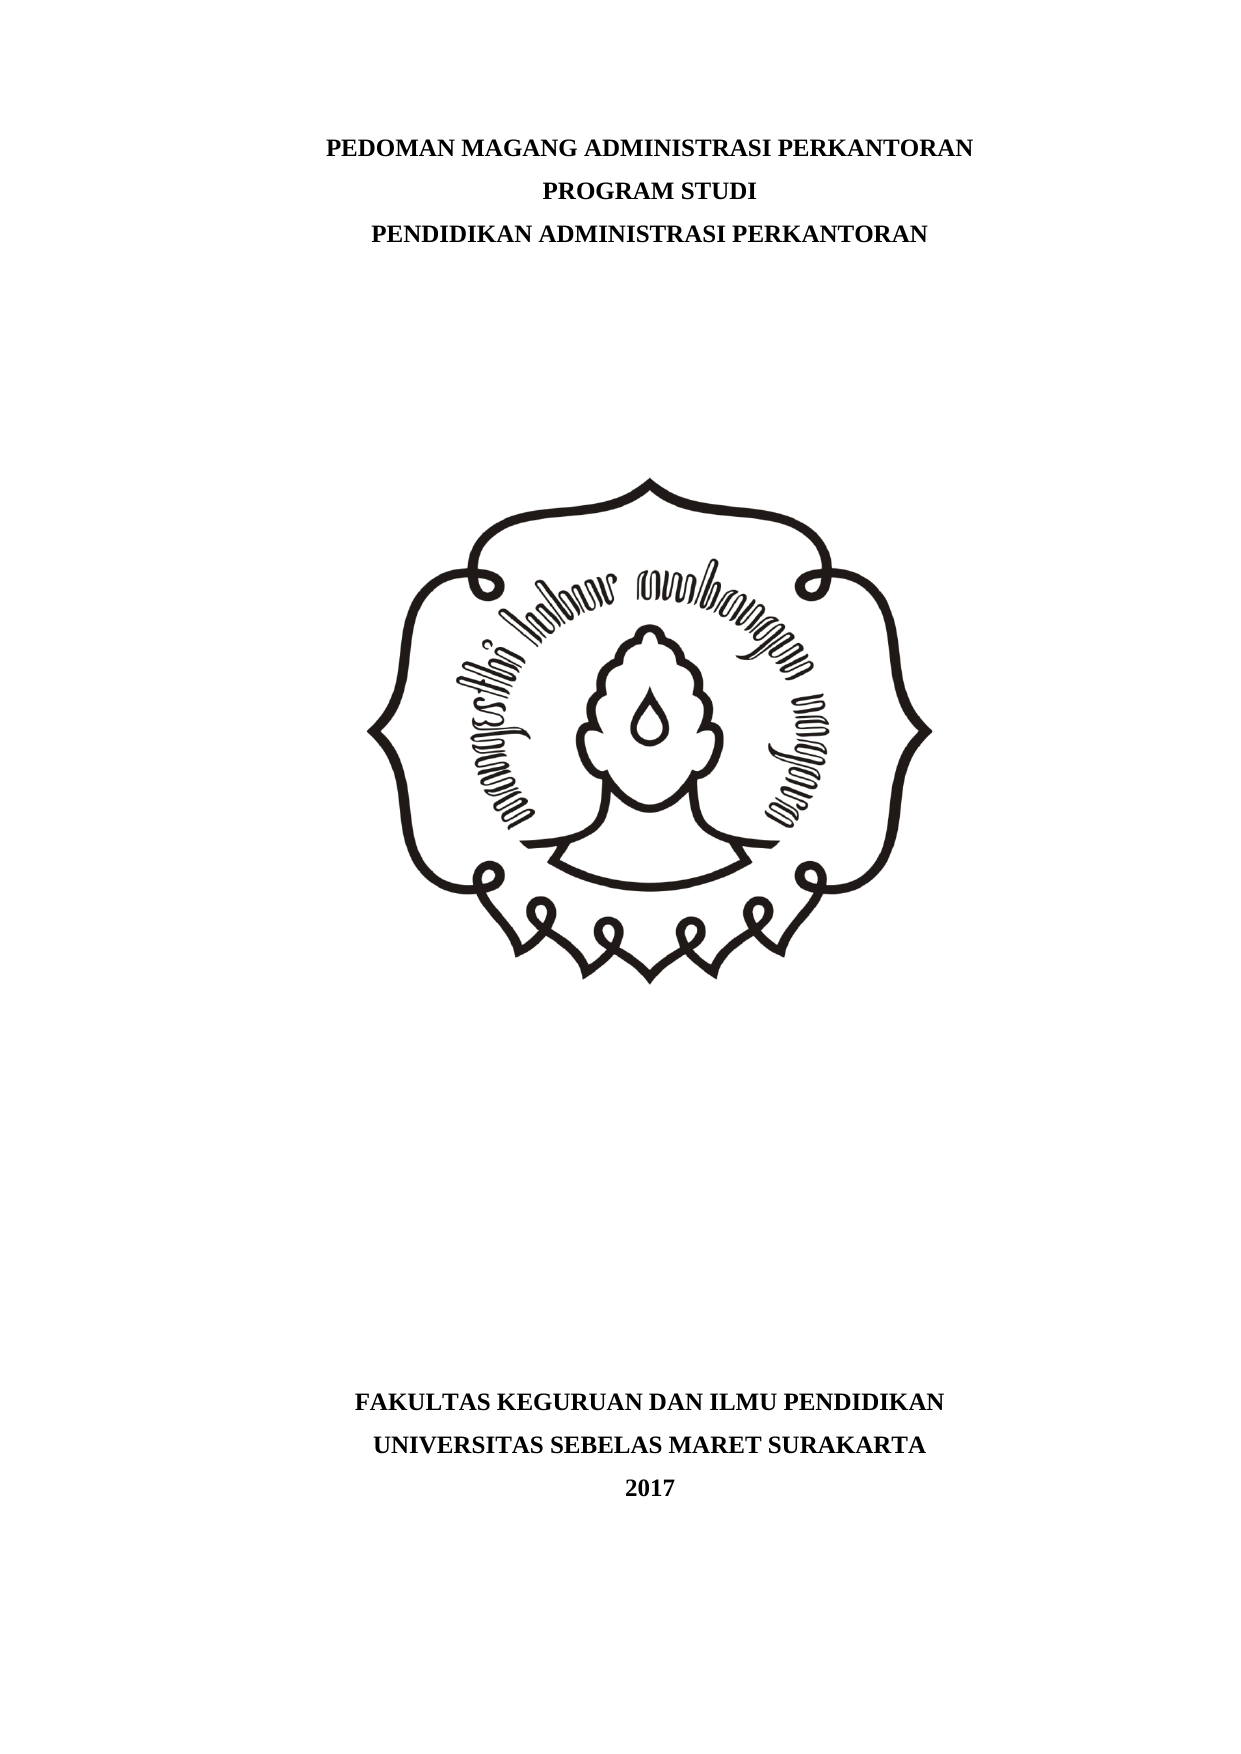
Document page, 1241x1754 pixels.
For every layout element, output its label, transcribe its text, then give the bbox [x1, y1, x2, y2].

text FAKULTAS KEGURUAN DAN ILMU PENDIDIKAN [236, 1387, 1063, 1416]
text 2017 [236, 1473, 1063, 1502]
picture [366, 477, 933, 985]
text PROGRAM STUDI [236, 176, 1063, 205]
text PEDOMAN MAGANG ADMINISTRASI PERKANTORAN [236, 133, 1063, 162]
text UNIVERSITAS SEBELAS MARET SURAKARTA [236, 1430, 1063, 1459]
text PENDIDIKAN ADMINISTRASI PERKANTORAN [236, 219, 1063, 248]
